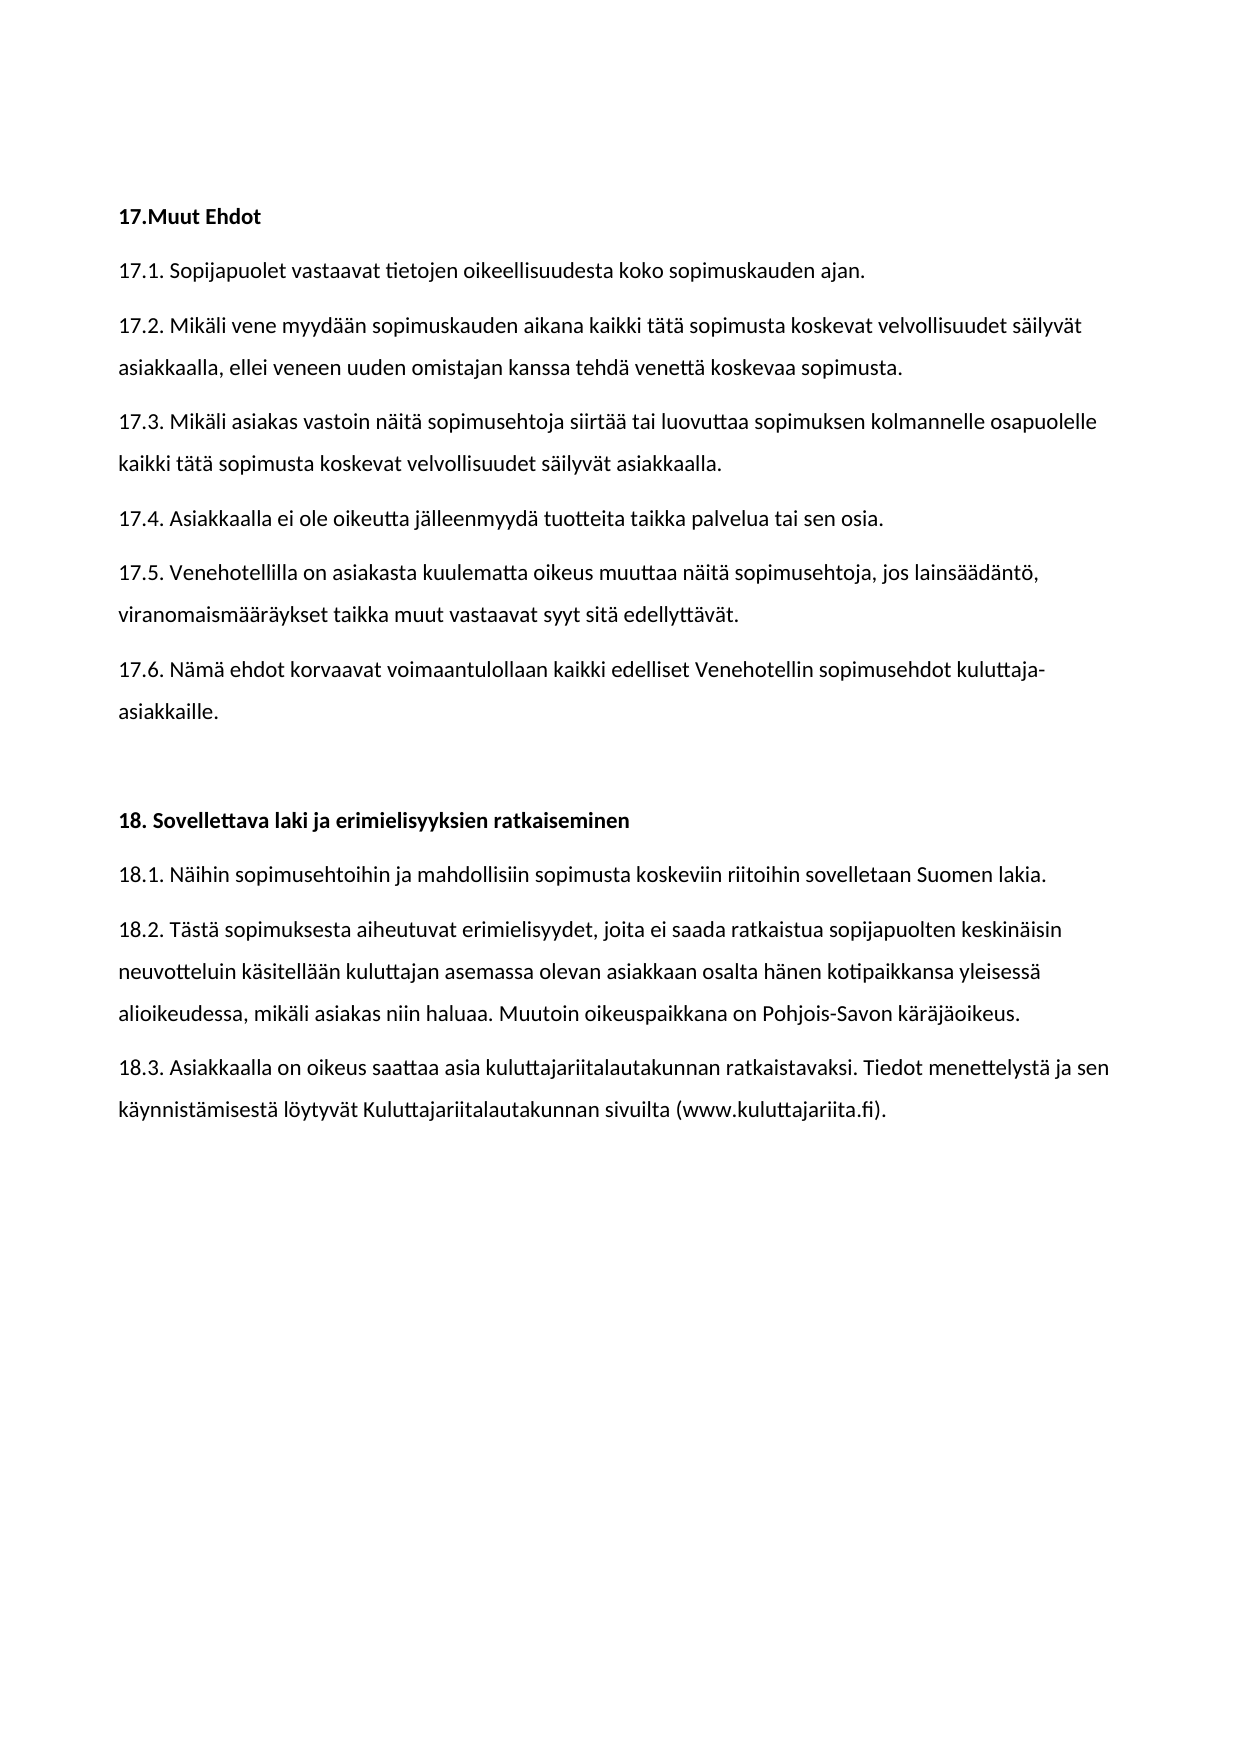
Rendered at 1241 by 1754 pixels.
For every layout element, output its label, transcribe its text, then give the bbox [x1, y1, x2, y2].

text 18.1. Näihin sopimusehtoihin ja mahdollisiin sopimusta koskeviin riitoihin sovelletaan Suomen lakia. [118, 860, 1122, 888]
text 17.4. Asiakkaalla ei ole oikeutta jälleenmyydä tuotteita taikka palvelua tai sen osia. [118, 504, 1122, 532]
text 18. Sovellettava laki ja erimielisyyksien ratkaiseminen [118, 806, 1122, 834]
text 18.3. Asiakkaalla on oikeus saattaa asia kuluttajariitalautakunnan ratkaistavaksi. Tiedot menettelystä ja sen käynnistämisestä löytyvät Kuluttajariitalautakunnan sivuilta (www.kuluttajariita.fi). [118, 1053, 1122, 1123]
text 17.6. Nämä ehdot korvaavat voimaantulollaan kaikki edelliset Venehotellin sopimusehdot kuluttaja-asiakkaille. [118, 655, 1122, 725]
text 17.3. Mikäli asiakas vastoin näitä sopimusehtoja siirtää tai luovuttaa sopimuksen kolmannelle osapuolelle kaikki tätä sopimusta koskevat velvollisuudet säilyvät asiakkaalla. [118, 407, 1122, 477]
text 18.2. Tästä sopimuksesta aiheutuvat erimielisyydet, joita ei saada ratkaistua sopijapuolten keskinäisin neuvotteluin käsitellään kuluttajan asemassa olevan asiakkaan osalta hänen kotipaikkansa yleisessä alioikeudessa, mikäli asiakas niin haluaa. Muutoin oikeuspaikkana on Pohjois-Savon käräjäoikeus. [118, 915, 1122, 1027]
text 17.1. Sopijapuolet vastaavat tietojen oikeellisuudesta koko sopimuskauden ajan. [118, 257, 1122, 284]
text 17.Muut Ehdot [118, 202, 1122, 230]
text 17.5. Venehotellilla on asiakasta kuulematta oikeus muuttaa näitä sopimusehtoja, jos lainsäädäntö, viranomaismääräykset taikka muut vastaavat syyt sitä edellyttävät. [118, 558, 1122, 628]
text 17.2. Mikäli vene myydään sopimuskauden aikana kaikki tätä sopimusta koskevat velvollisuudet säilyvät asiakkaalla, ellei veneen uuden omistajan kanssa tehdä venettä koskevaa sopimusta. [118, 311, 1122, 381]
